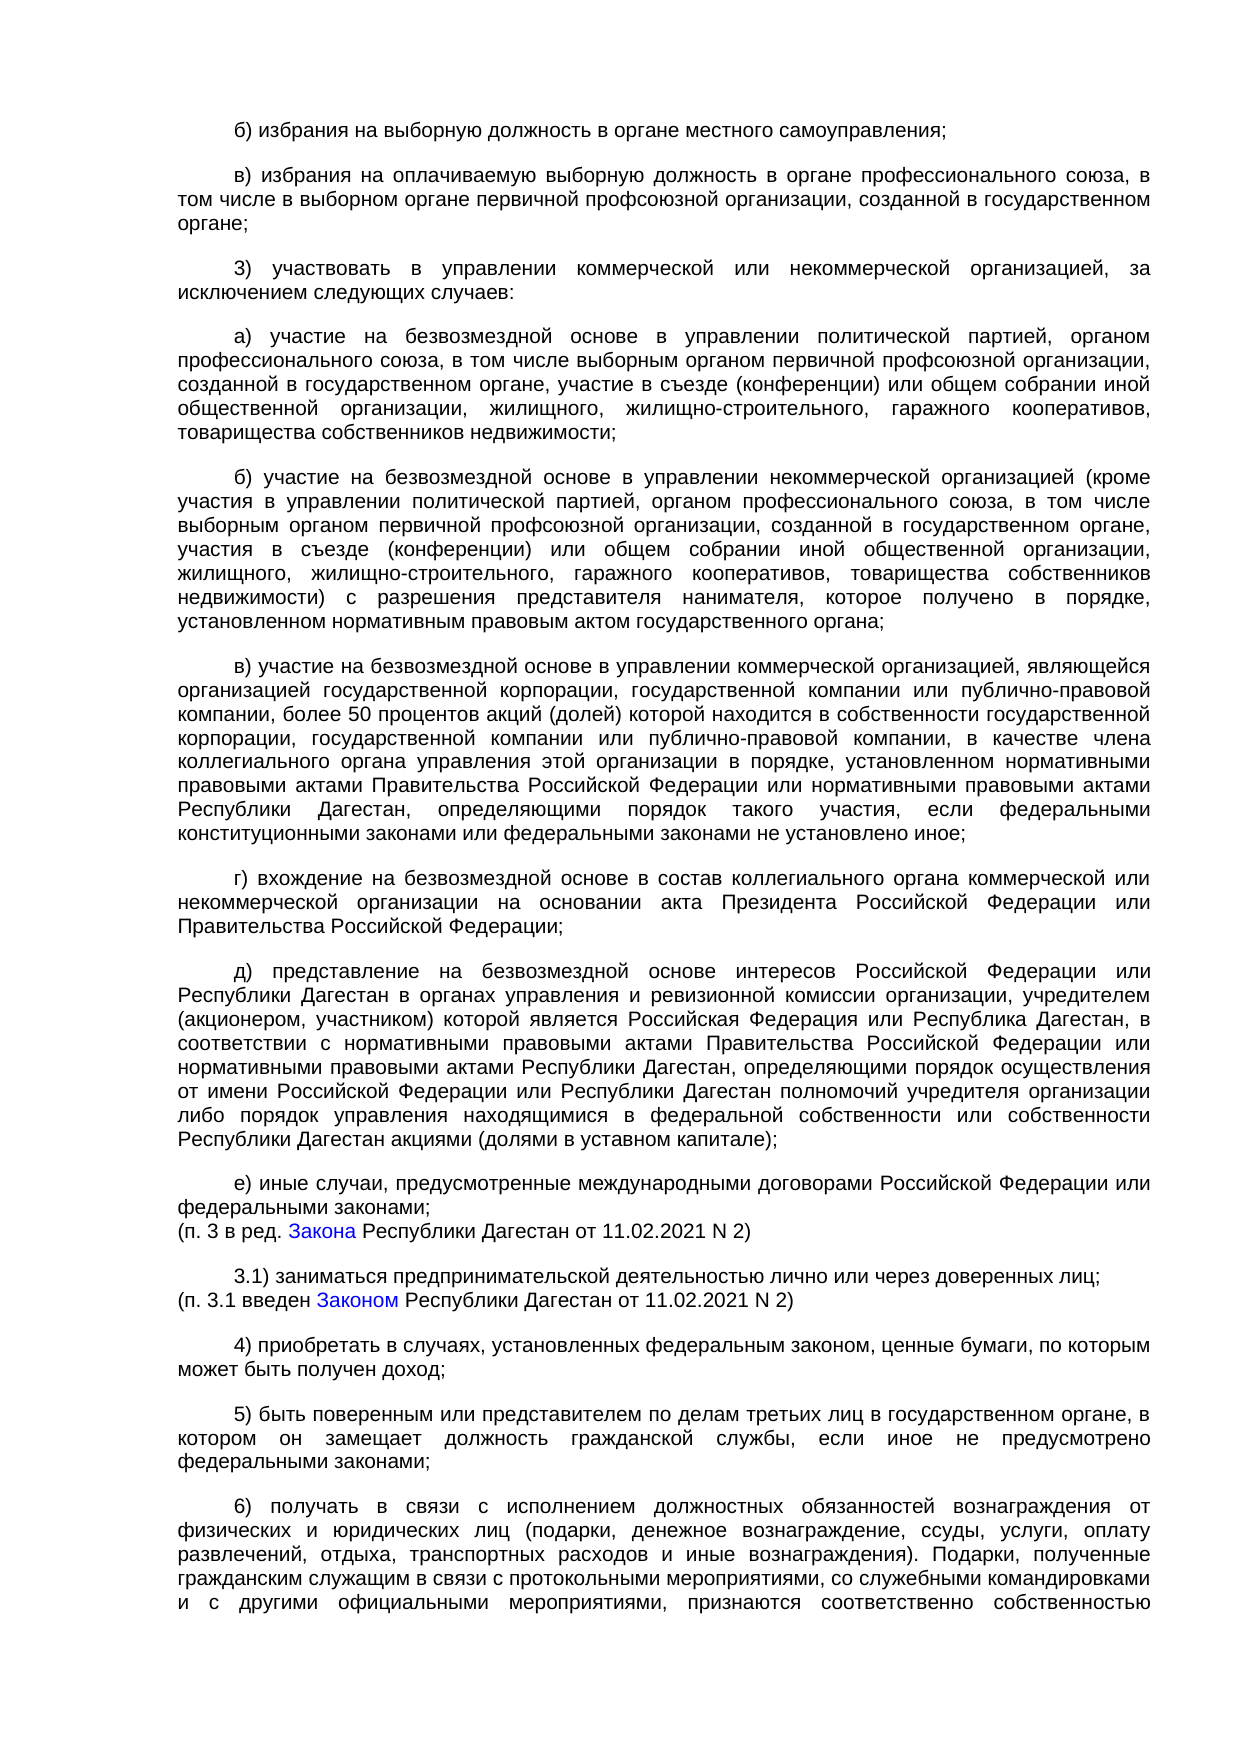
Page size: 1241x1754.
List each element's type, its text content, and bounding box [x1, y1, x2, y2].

text в) избрания на оплачиваемую выборную должность в органе профессионального союза, в том числе в выборном органе первичной профсоюзной организации, созданной в государственном органе; [177, 163, 1152, 235]
text (п. 3.1 введен Законом Республики Дагестан от 11.02.2021 N 2) [177, 1288, 1152, 1312]
text 3.1) заниматься предпринимательской деятельностью лично или через доверенных лиц; [177, 1264, 1152, 1288]
text б) избрания на выборную должность в органе местного самоуправления; [177, 118, 1152, 142]
text е) иные случаи, предусмотренные международными договорами Российской Федерации или федеральными законами; [177, 1171, 1152, 1219]
text д) представление на безвозмездной основе интересов Российской Федерации или Республики Дагестан в органах управления и ревизионной комиссии организации, учредителем (акционером, участником) которой является Российская Федерация или Республика Дагестан, в соответствии с нормативными правовыми актами Правительства Российской Федерации или нормативными правовыми актами Республики Дагестан, определяющими порядок осуществления от имени Российской Федерации или Республики Дагестан полномочий учредителя организации либо порядок управления находящимися в федеральной собственности или собственности Республики Дагестан акциями (долями в уставном капитале); [177, 959, 1152, 1150]
text б) участие на безвозмездной основе в управлении некоммерческой организацией (кроме участия в управлении политической партией, органом профессионального союза, в том числе выборным органом первичной профсоюзной организации, созданной в государственном органе, участия в съезде (конференции) или общем собрании иной общественной организации, жилищного, жилищно-строительного, гаражного кооперативов, товарищества собственников недвижимости) с разрешения представителя нанимателя, которое получено в порядке, установленном нормативным правовым актом государственного органа; [177, 465, 1152, 633]
text (п. 3 в ред. Закона Республики Дагестан от 11.02.2021 N 2) [177, 1219, 1152, 1243]
text а) участие на безвозмездной основе в управлении политической партией, органом профессионального союза, в том числе выборным органом первичной профсоюзной организации, созданной в государственном органе, участие в съезде (конференции) или общем собрании иной общественной организации, жилищного, жилищно-строительного, гаражного кооперативов, товарищества собственников недвижимости; [177, 324, 1152, 444]
text 3) участвовать в управлении коммерческой или некоммерческой организацией, за исключением следующих случаев: [177, 256, 1152, 303]
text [177, 1494, 1152, 1614]
text 4) приобретать в случаях, установленных федеральным законом, ценные бумаги, по которым может быть получен доход; [177, 1333, 1152, 1381]
text 5) быть поверенным или представителем по делам третьих лиц в государственном органе, в котором он замещает должность гражданской службы, если иное не предусмотрено федеральными законами; [177, 1401, 1152, 1473]
text в) участие на безвозмездной основе в управлении коммерческой организацией, являющейся организацией государственной корпорации, государственной компании или публично-правовой компании, более 50 процентов акций (долей) которой находится в собственности государственной корпорации, государственной компании или публично-правовой компании, в качестве члена коллегиального органа управления этой организации в порядке, установленном нормативными правовыми актами Правительства Российской Федерации или нормативными правовыми актами Республики Дагестан, определяющими порядок такого участия, если федеральными конституционными законами или федеральными законами не установлено иное; [177, 653, 1152, 845]
text г) вхождение на безвозмездной основе в состав коллегиального органа коммерческой или некоммерческой организации на основании акта Президента Российской Федерации или Правительства Российской Федерации; [177, 866, 1152, 938]
